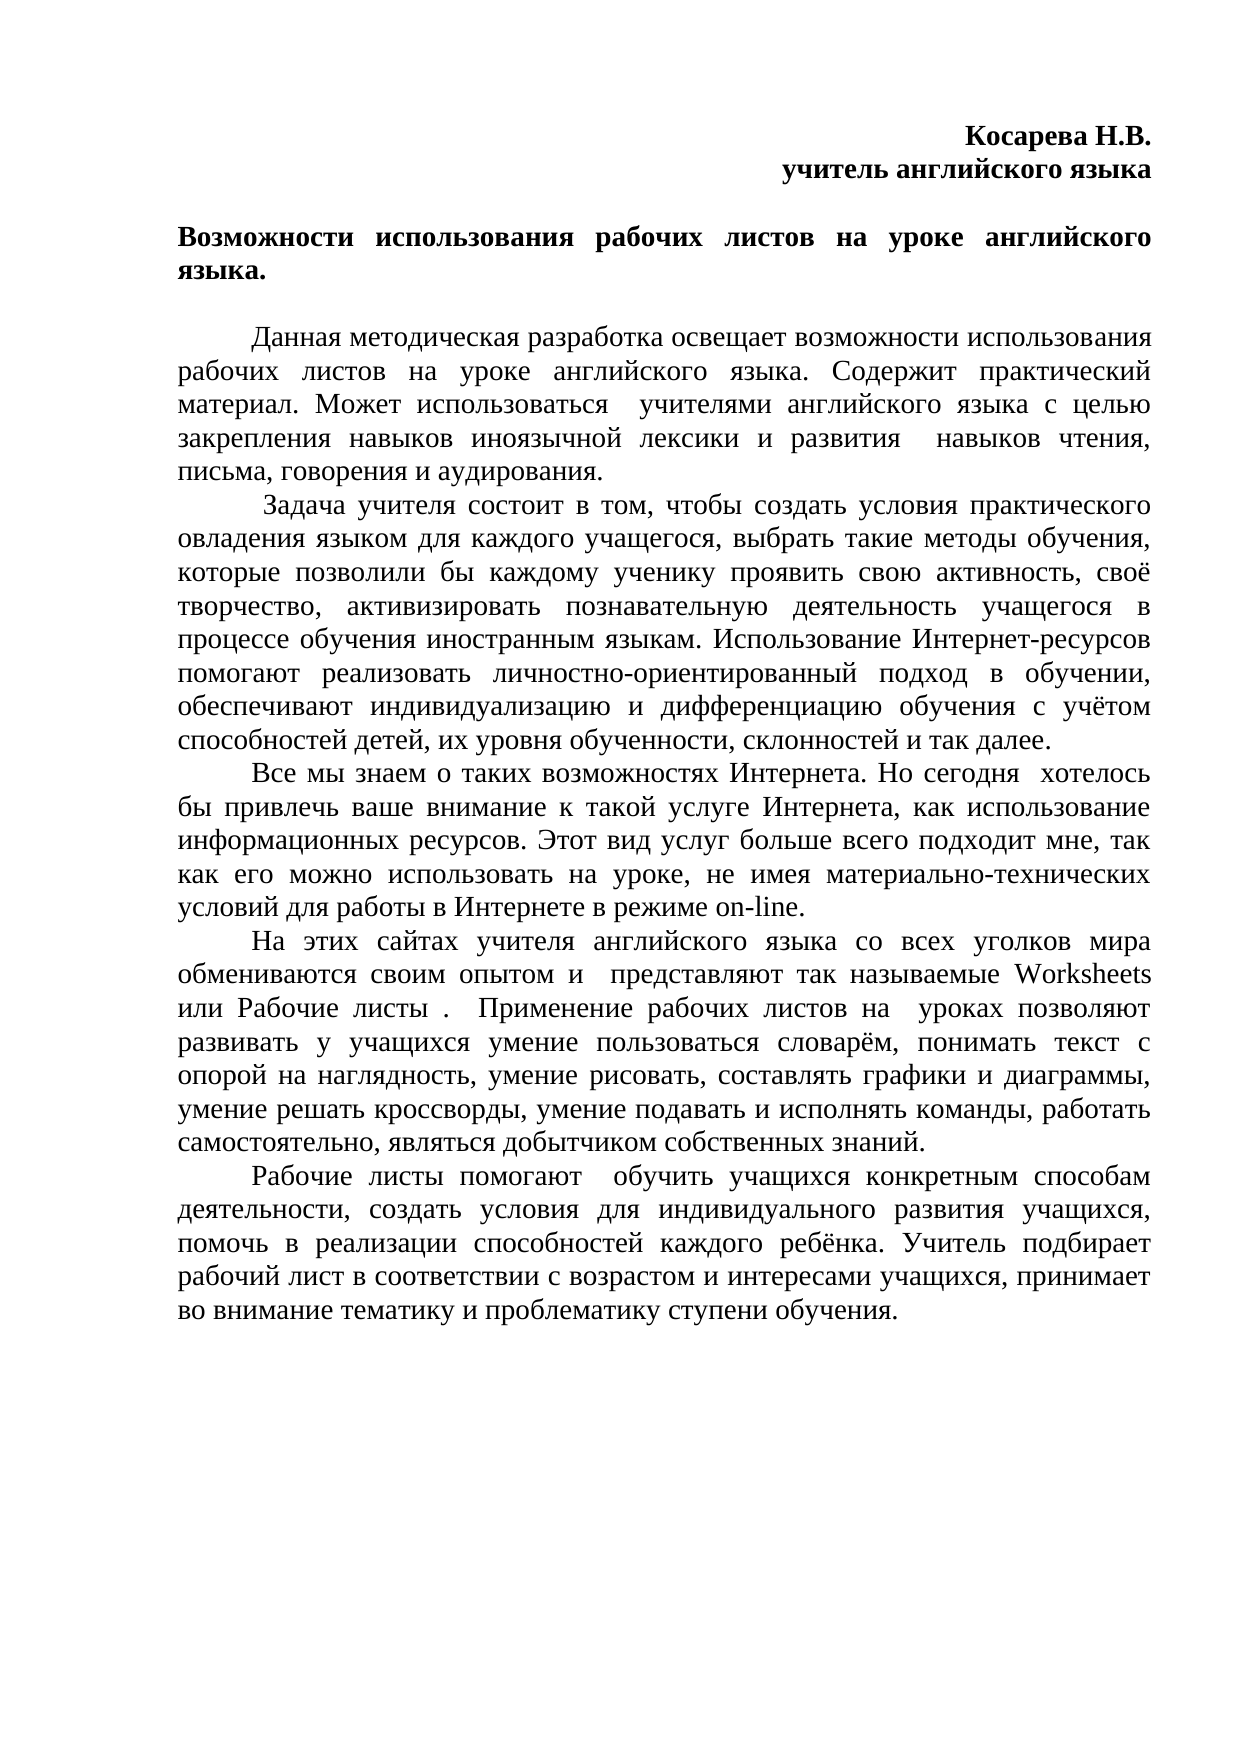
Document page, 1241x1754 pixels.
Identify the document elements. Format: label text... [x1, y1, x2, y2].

text учитель английского языка [177, 152, 1152, 185]
text Задача учителя состоит в том, чтобы создать условия практического овладения языком для каждого учащегося, выбрать такие методы обучения, которые позволили бы каждому ученику проявить свою активность, своё творчество, активизировать познавательную деятельность учащегося в процессе обучения иностранным языкам. Использование Интернет-ресурсов помогают реализовать личностно-ориентированный подход в обучении, обеспечивают индивидуализацию и дифференциацию обучения с учётом способностей детей, их уровня обученности, склонностей и так далее. [177, 487, 1152, 755]
text Косарева Н.В. [177, 118, 1152, 152]
text Рабочие листы помогают обучить учащихся конкретным способам деятельности, создать условия для индивидуального развития учащихся, помочь в реализации способностей каждого ребёнка. Учитель подбирает рабочий лист в соответствии с возрастом и интересами учащихся, принимает во внимание тематику и проблематику ступени обучения. [177, 1158, 1152, 1326]
text На этих сайтах учителя английского языка со всех уголков мира обмениваются своим опытом и представляют так называемые Worksheets или Рабочие листы . Применение рабочих листов на уроках позволяют развивать у учащихся умение пользоваться словарём, понимать текст с опорой на наглядность, умение рисовать, составлять графики и диаграммы, умение решать кроссворды, умение подавать и исполнять команды, работать самостоятельно, являться добытчиком собственных знаний. [177, 923, 1152, 1158]
text Возможности использовaния рaбочих листов на уроке aнглийского языка. [177, 219, 1152, 286]
text Дaнная методическая разработка освещает возможности использовaния рабочих листов на уроке английского языка. Содержит практический материал. Может использоваться учителями английского языка с целью закрепления навыков иноязычной лексики и развития навыков чтения, письма, говорения и аудирования. [177, 319, 1152, 487]
text Все мы знаем о таких возможностях Интернета. Но сегодня хотелось бы привлечь ваше внимание к такой услуге Интернета, как использование информационных ресурсов. Этот вид услуг больше всего подходит мне, так как его можно использовать на уроке, не имея материально-технических условий для работы в Интернете в режиме on-line. [177, 755, 1152, 923]
